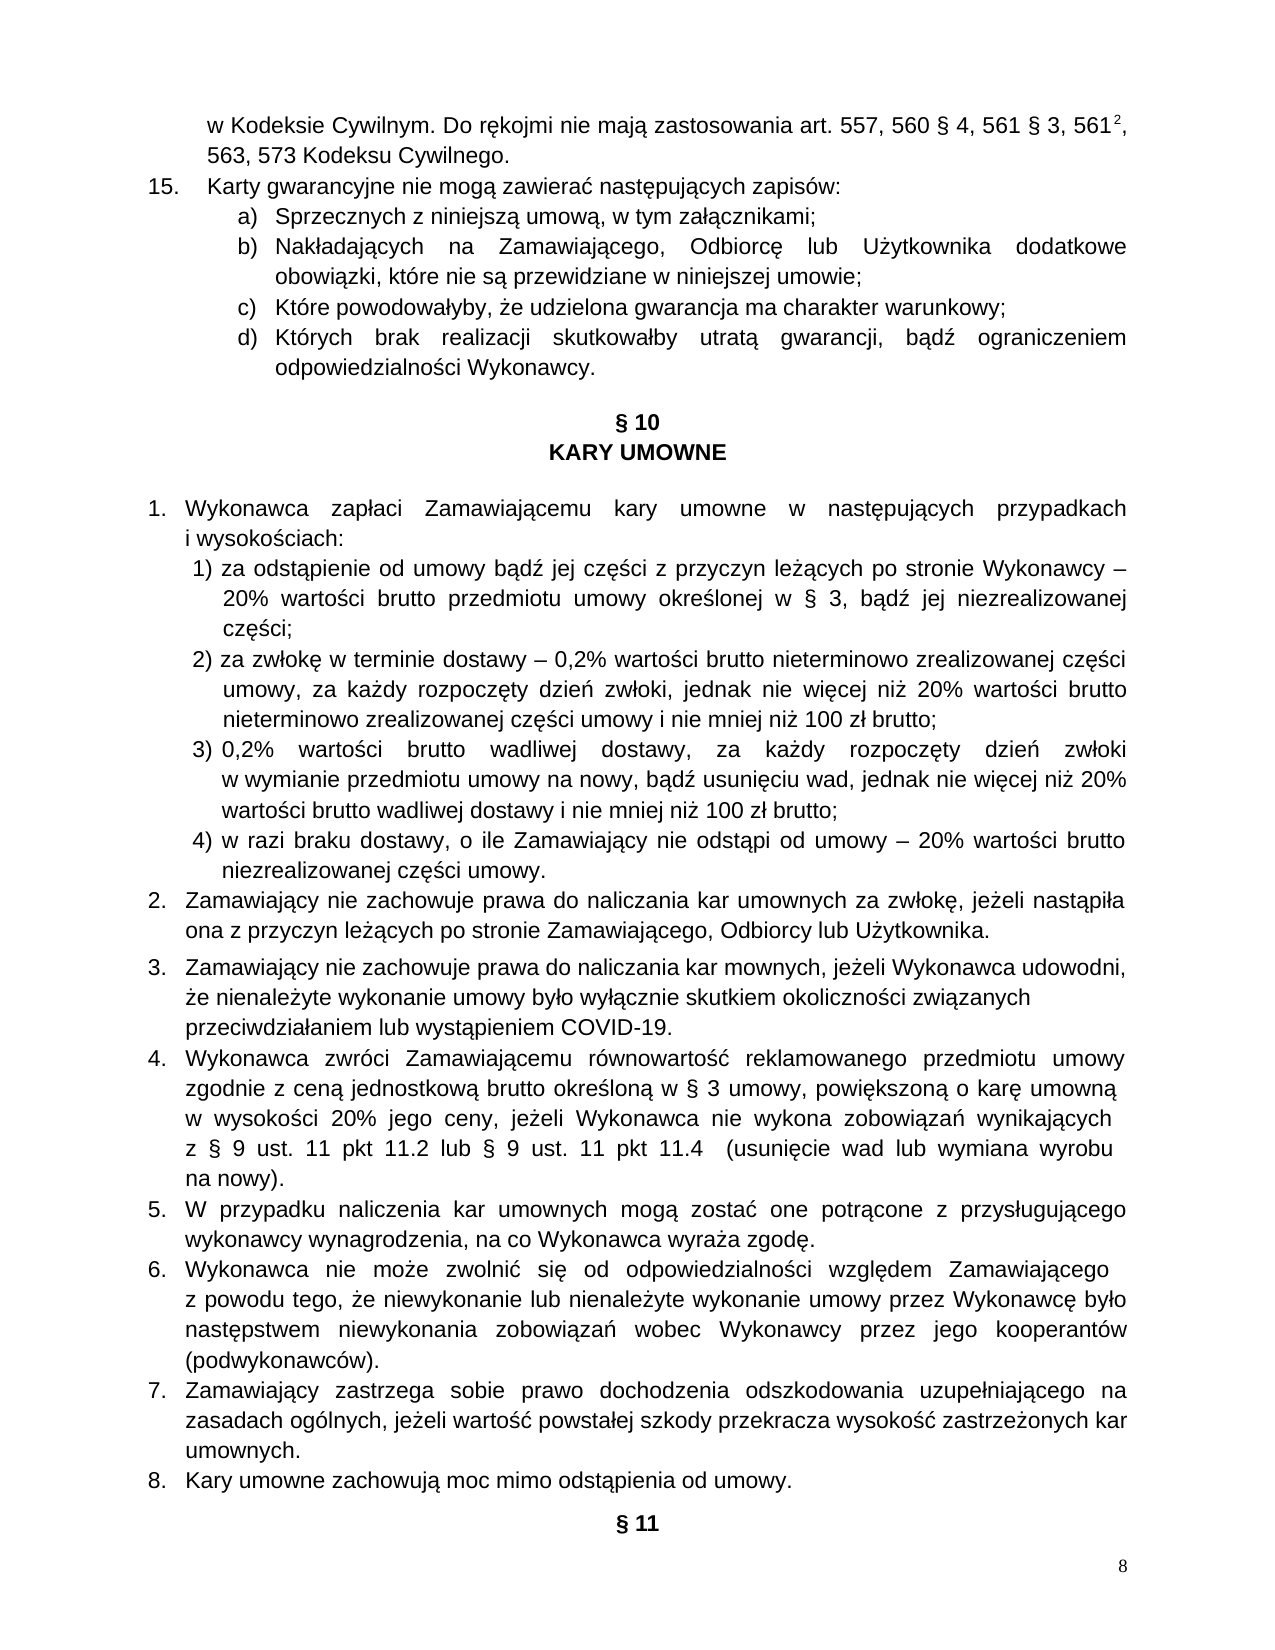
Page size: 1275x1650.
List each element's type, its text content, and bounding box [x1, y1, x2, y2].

list Wykonawca zapłaci Zamawiającemu kary umowne w następujących przypadkach i wysokościach: [148, 494, 1127, 551]
list Sprzecznych z niniejszą umową, w tym załącznikami; [237, 203, 1127, 229]
list Wykonawca zwróci Zamawiającemu równowartość reklamowanego przedmiotu umowy zgodnie z ceną jednostkową brutto określoną w § 3 umowy, powiększoną o karę umowną w wysokości 20% jego ceny, jeżeli Wykonawca nie wykona zobowiązań wynikających z § 9 ust. 11 pkt 11.2 lub § 9 ust. 11 pkt 11.4 (usunięcie wad lub wymiana wyrobu na nowy). [148, 1044, 1125, 1192]
list Kary umowne zachowują moc mimo odstąpienia od umowy. [148, 1467, 1127, 1494]
list Których brak realizacji skutkowałby utratą gwarancji, bądź ograniczeniem odpowiedzialności Wykonawcy. [237, 324, 1127, 380]
list 0,2% wartości brutto wadliwej dostawy, za każdy rozpoczęty dzień zwłoki w wymianie przedmiotu umowy na nowy, bądź usunięciu wad, jednak nie więcej niż 20% wartości brutto wadliwej dostawy i nie mniej niż 100 zł brutto; [192, 736, 1127, 823]
list Karty gwarancyjne nie mogą zawierać następujących zapisów: [148, 173, 1127, 199]
text § 11 [148, 1510, 1127, 1536]
text KARY UMOWNE [148, 439, 1127, 466]
list Wykonawca nie może zwolnić się od odpowiedzialności względem Zamawiającego z powodu tego, że niewykonanie lub nienależyte wykonanie umowy przez Wykonawcę było następstwem niewykonania zobowiązań wobec Wykonawcy przez jego kooperantów (podwykonawców). [148, 1256, 1127, 1373]
text 1) za odstąpienie od umowy bądź jej części z przyczyn leżących po stronie Wykonawcy – 20% wartości brutto przedmiotu umowy określonej w § 3, bądź jej niezrealizowanej części; [192, 555, 1127, 642]
list Zamawiający zastrzega sobie prawo dochodzenia odszkodowania uzupełniającego na zasadach ogólnych, jeżeli wartość powstałej szkody przekracza wysokość zastrzeżonych kar umownych. [148, 1377, 1127, 1463]
list W przypadku naliczenia kar umownych mogą zostać one potrącone z przysługującego wykonawcy wynagrodzenia, na co Wykonawca wyraża zgodę. [148, 1196, 1127, 1252]
text § 10 [148, 409, 1127, 435]
text 2) za zwłokę w terminie dostawy – 0,2% wartości brutto nieterminowo zrealizowanej części umowy, za każdy rozpoczęty dzień zwłoki, jednak nie więcej niż 20% wartości brutto nieterminowo zrealizowanej części umowy i nie mniej niż 100 zł brutto; [192, 646, 1127, 732]
list Które powodowałyby, że udzielona gwarancja ma charakter warunkowy; [237, 293, 1127, 320]
list w razi braku dostawy, o ile Zamawiający nie odstąpi od umowy – 20% wartości brutto niezrealizowanej części umowy. [192, 827, 1127, 883]
list Zamawiający nie zachowuje prawa do naliczania kar umownych za zwłokę, jeżeli nastąpiła ona z przyczyn leżących po stronie Zamawiającego, Odbiorcy lub Użytkownika. [148, 887, 1125, 944]
list Zamawiający nie zachowuje prawa do naliczania kar mownych, jeżeli Wykonawca udowodni, że nienależyte wykonanie umowy było wyłącznie skutkiem okoliczności związanych przeciwdziałaniem lub wystąpieniem COVID-19. [148, 954, 1127, 1041]
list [148, 112, 1127, 169]
list Nakładających na Zamawiającego, Odbiorcę lub Użytkownika dodatkowe obowiązki, które nie są przewidziane w niniejszej umowie; [237, 233, 1127, 289]
